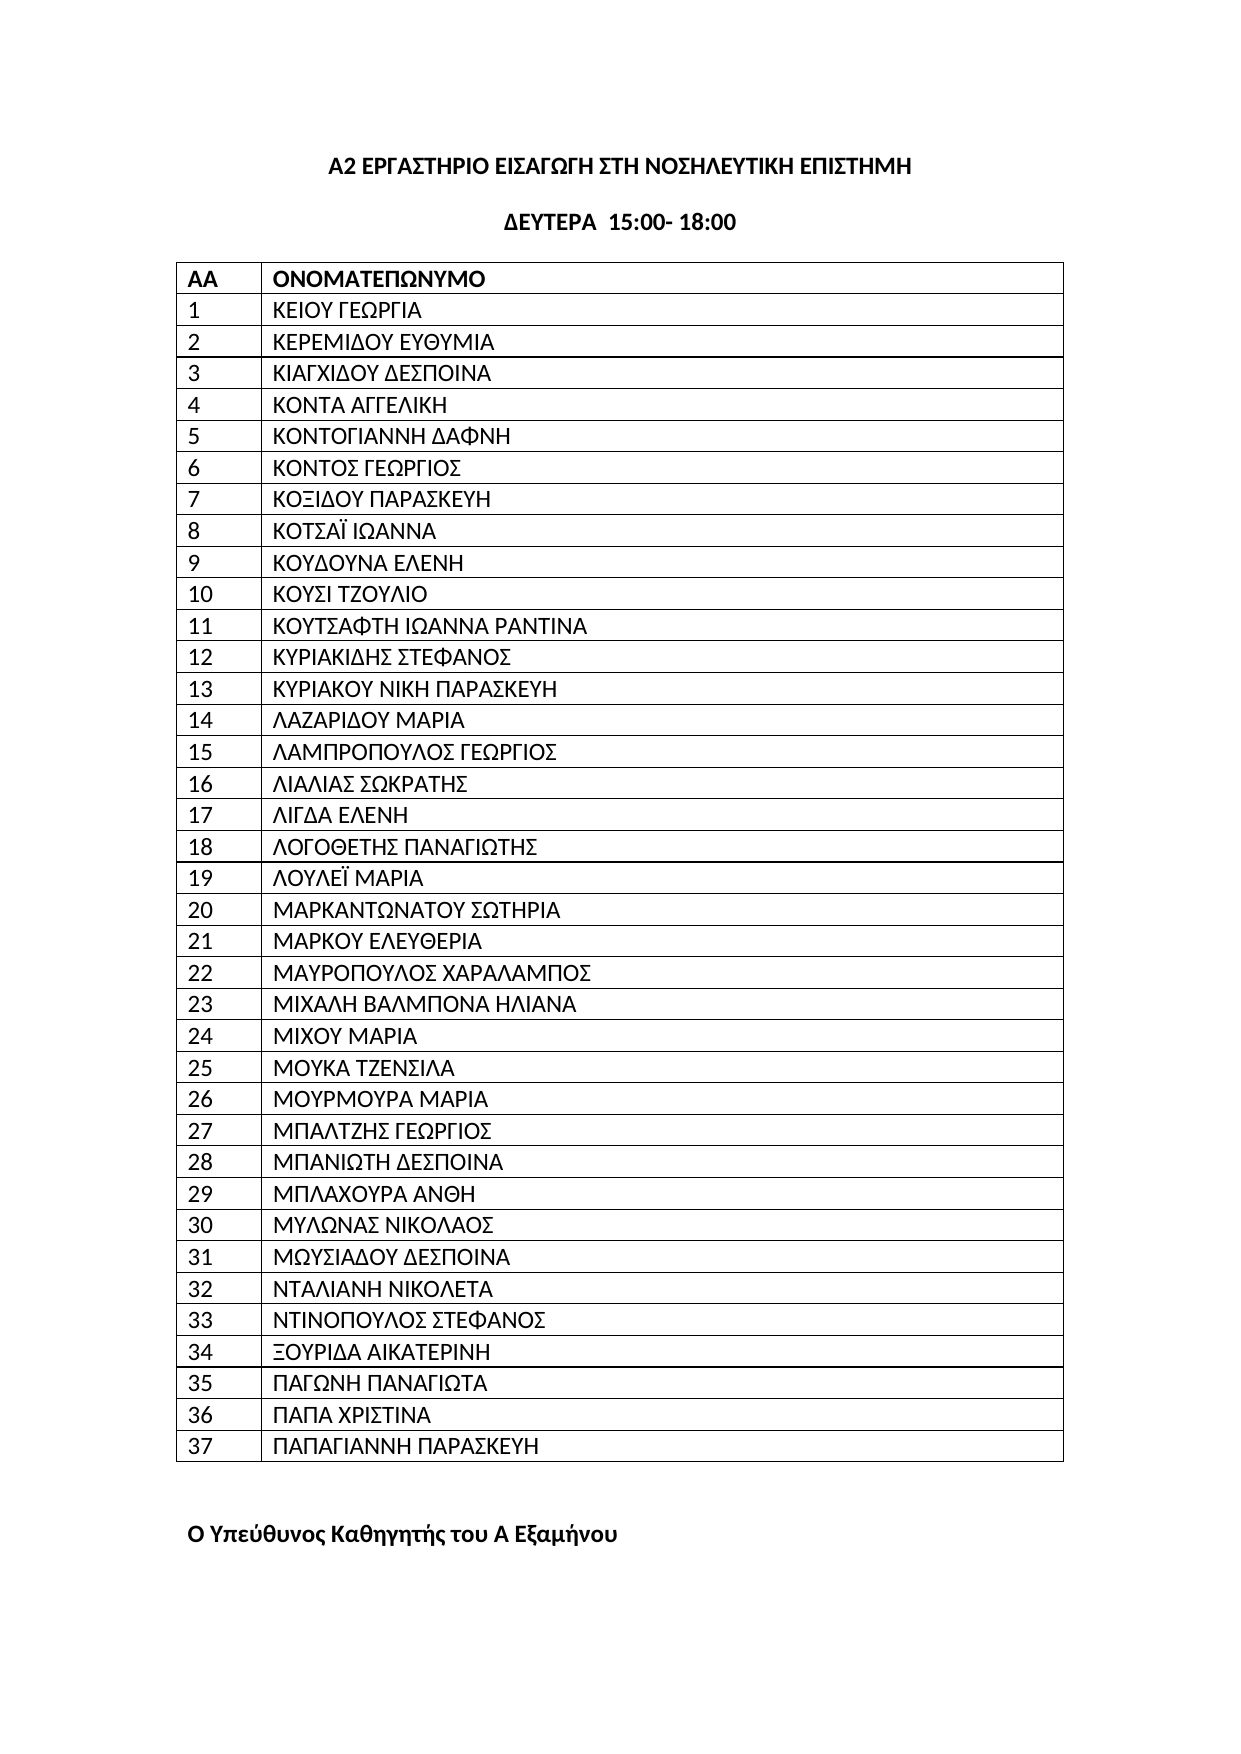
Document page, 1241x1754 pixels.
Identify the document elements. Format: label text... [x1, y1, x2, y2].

table_cell 22 [177, 957, 261, 988]
table_cell ΚΟΥΣΙ ΤΖΟΥΛΙΟ [262, 578, 1063, 609]
table_cell 13 [177, 673, 261, 703]
text Α2 ΕΡΓΑΣΤΗΡΙΟ ΕΙΣΑΓΩΓΗ ΣΤΗ ΝΟΣΗΛΕΥΤΙΚΗ ΕΠΙΣΤΗΜΗ [187, 150, 1053, 181]
table_cell ΚΟΝΤΑ ΑΓΓΕΛΙΚΗ [262, 389, 1063, 419]
table_cell ΜΟΥΚΑ ΤΖΕΝΣΙΛΑ [262, 1052, 1063, 1082]
table_cell ΜΟΥΡΜΟΥΡΑ ΜΑΡΙΑ [262, 1083, 1063, 1114]
table_cell 7 [177, 484, 261, 514]
table_cell ΛΟΓΟΘΕΤΗΣ ΠΑΝΑΓΙΩΤΗΣ [262, 831, 1063, 861]
table_cell 18 [177, 831, 261, 861]
table_cell 10 [177, 578, 261, 609]
table_cell 28 [177, 1146, 261, 1177]
table_cell ΚΟΞΙΔΟΥ ΠΑΡΑΣΚΕΥΗ [262, 484, 1063, 514]
table_cell ΚΟΝΤΟΓΙΑΝΝΗ ΔΑΦΝΗ [262, 421, 1063, 451]
table_cell ΛΙΑΛΙΑΣ ΣΩΚΡΑΤΗΣ [262, 768, 1063, 798]
table_cell 16 [177, 768, 261, 798]
table_cell ΠΑΠΑΓΙΑΝΝΗ ΠΑΡΑΣΚΕΥΗ [262, 1431, 1063, 1461]
table_cell 37 [177, 1431, 261, 1461]
table_cell ΚΟΝΤΟΣ ΓΕΩΡΓΙΟΣ [262, 452, 1063, 483]
table_cell 27 [177, 1115, 261, 1145]
table_cell 4 [177, 389, 261, 419]
table_cell ΠΑΠΑ ΧΡΙΣΤΙΝΑ [262, 1399, 1063, 1429]
table_cell ΛΙΓΔΑ ΕΛΕΝΗ [262, 799, 1063, 830]
table_cell 1 [177, 294, 261, 325]
table_cell 14 [177, 705, 261, 735]
table_cell 2 [177, 326, 261, 356]
table_cell 15 [177, 736, 261, 767]
table_cell 6 [177, 452, 261, 483]
table_cell ΚΥΡΙΑΚΙΔΗΣ ΣΤΕΦΑΝΟΣ [262, 641, 1063, 672]
table_cell 32 [177, 1273, 261, 1303]
text Ο Υπεύθυνος Καθηγητής του Α Εξαμήνου [187, 1518, 1053, 1548]
table_cell ΜΩΥΣΙΑΔΟΥ ΔΕΣΠΟΙΝΑ [262, 1241, 1063, 1272]
table_cell 11 [177, 610, 261, 640]
table_cell 26 [177, 1083, 261, 1114]
table_cell ΚΟΥΔΟΥΝΑ ΕΛΕΝΗ [262, 547, 1063, 577]
table_cell ΜΥΛΩΝΑΣ ΝΙΚΟΛΑΟΣ [262, 1210, 1063, 1240]
table_cell 8 [177, 515, 261, 546]
table_cell 17 [177, 799, 261, 830]
table_cell 24 [177, 1020, 261, 1051]
table_cell 3 [177, 358, 261, 388]
table_cell ΜΠΛΑΧΟΥΡΑ ΑΝΘΗ [262, 1178, 1063, 1208]
table_cell 30 [177, 1210, 261, 1240]
table_cell ΚΕΡΕΜΙΔΟΥ ΕΥΘΥΜΙΑ [262, 326, 1063, 356]
table_cell ΚΟΤΣΑΪ ΙΩΑΝΝΑ [262, 515, 1063, 546]
table_cell 5 [177, 421, 261, 451]
table_cell ΠΑΓΩΝΗ ΠΑΝΑΓΙΩΤΑ [262, 1368, 1063, 1398]
table_header ΟΝΟΜΑΤΕΠΩΝΥΜΟ [262, 263, 1063, 293]
table_cell ΚΥΡΙΑΚΟΥ ΝΙΚΗ ΠΑΡΑΣΚΕΥΗ [262, 673, 1063, 703]
table_cell ΚΟΥΤΣΑΦΤΗ ΙΩΑΝΝΑ ΡΑΝΤΙΝΑ [262, 610, 1063, 640]
table_cell ΝΤΙΝΟΠΟΥΛΟΣ ΣΤΕΦΑΝΟΣ [262, 1304, 1063, 1335]
table_cell ΛΑΖΑΡΙΔΟΥ ΜΑΡΙΑ [262, 705, 1063, 735]
table_cell 23 [177, 989, 261, 1019]
table_cell ΜΠΑΝΙΩΤΗ ΔΕΣΠΟΙΝΑ [262, 1146, 1063, 1177]
table_cell ΝΤΑΛΙΑΝΗ ΝΙΚΟΛΕΤΑ [262, 1273, 1063, 1303]
table_cell 20 [177, 894, 261, 924]
table_cell ΜΙΧΟΥ ΜΑΡΙΑ [262, 1020, 1063, 1051]
table_cell 35 [177, 1368, 261, 1398]
table_cell ΜΠΑΛΤΖΗΣ ΓΕΩΡΓΙΟΣ [262, 1115, 1063, 1145]
table_cell ΚΕΙΟΥ ΓΕΩΡΓΙΑ [262, 294, 1063, 325]
table_cell ΚΙΑΓΧΙΔΟΥ ΔΕΣΠΟΙΝΑ [262, 358, 1063, 388]
text ΔΕΥΤΕΡΑ 15:00- 18:00 [187, 206, 1053, 236]
table_cell 21 [177, 926, 261, 956]
table_cell ΛΑΜΠΡΟΠΟΥΛΟΣ ΓΕΩΡΓΙΟΣ [262, 736, 1063, 767]
table_cell ΜΑΡΚΟΥ ΕΛΕΥΘΕΡΙΑ [262, 926, 1063, 956]
table_cell 34 [177, 1336, 261, 1366]
table_cell 19 [177, 863, 261, 893]
table_cell 36 [177, 1399, 261, 1429]
table_cell 9 [177, 547, 261, 577]
table_cell 31 [177, 1241, 261, 1272]
table_cell 25 [177, 1052, 261, 1082]
table_cell ΜΑΡΚΑΝΤΩΝΑΤΟΥ ΣΩΤΗΡΙΑ [262, 894, 1063, 924]
table_cell ΜΙΧΑΛΗ ΒΑΛΜΠΟΝΑ ΗΛΙΑΝΑ [262, 989, 1063, 1019]
table_cell 33 [177, 1304, 261, 1335]
table_cell 29 [177, 1178, 261, 1208]
table_header ΑΑ [177, 263, 261, 293]
table_cell ΞΟΥΡΙΔΑ ΑΙΚΑΤΕΡΙΝΗ [262, 1336, 1063, 1366]
table_cell ΛΟΥΛΕΪ ΜΑΡΙΑ [262, 863, 1063, 893]
table_cell 12 [177, 641, 261, 672]
table_cell ΜΑΥΡΟΠΟΥΛΟΣ ΧΑΡΑΛΑΜΠΟΣ [262, 957, 1063, 988]
